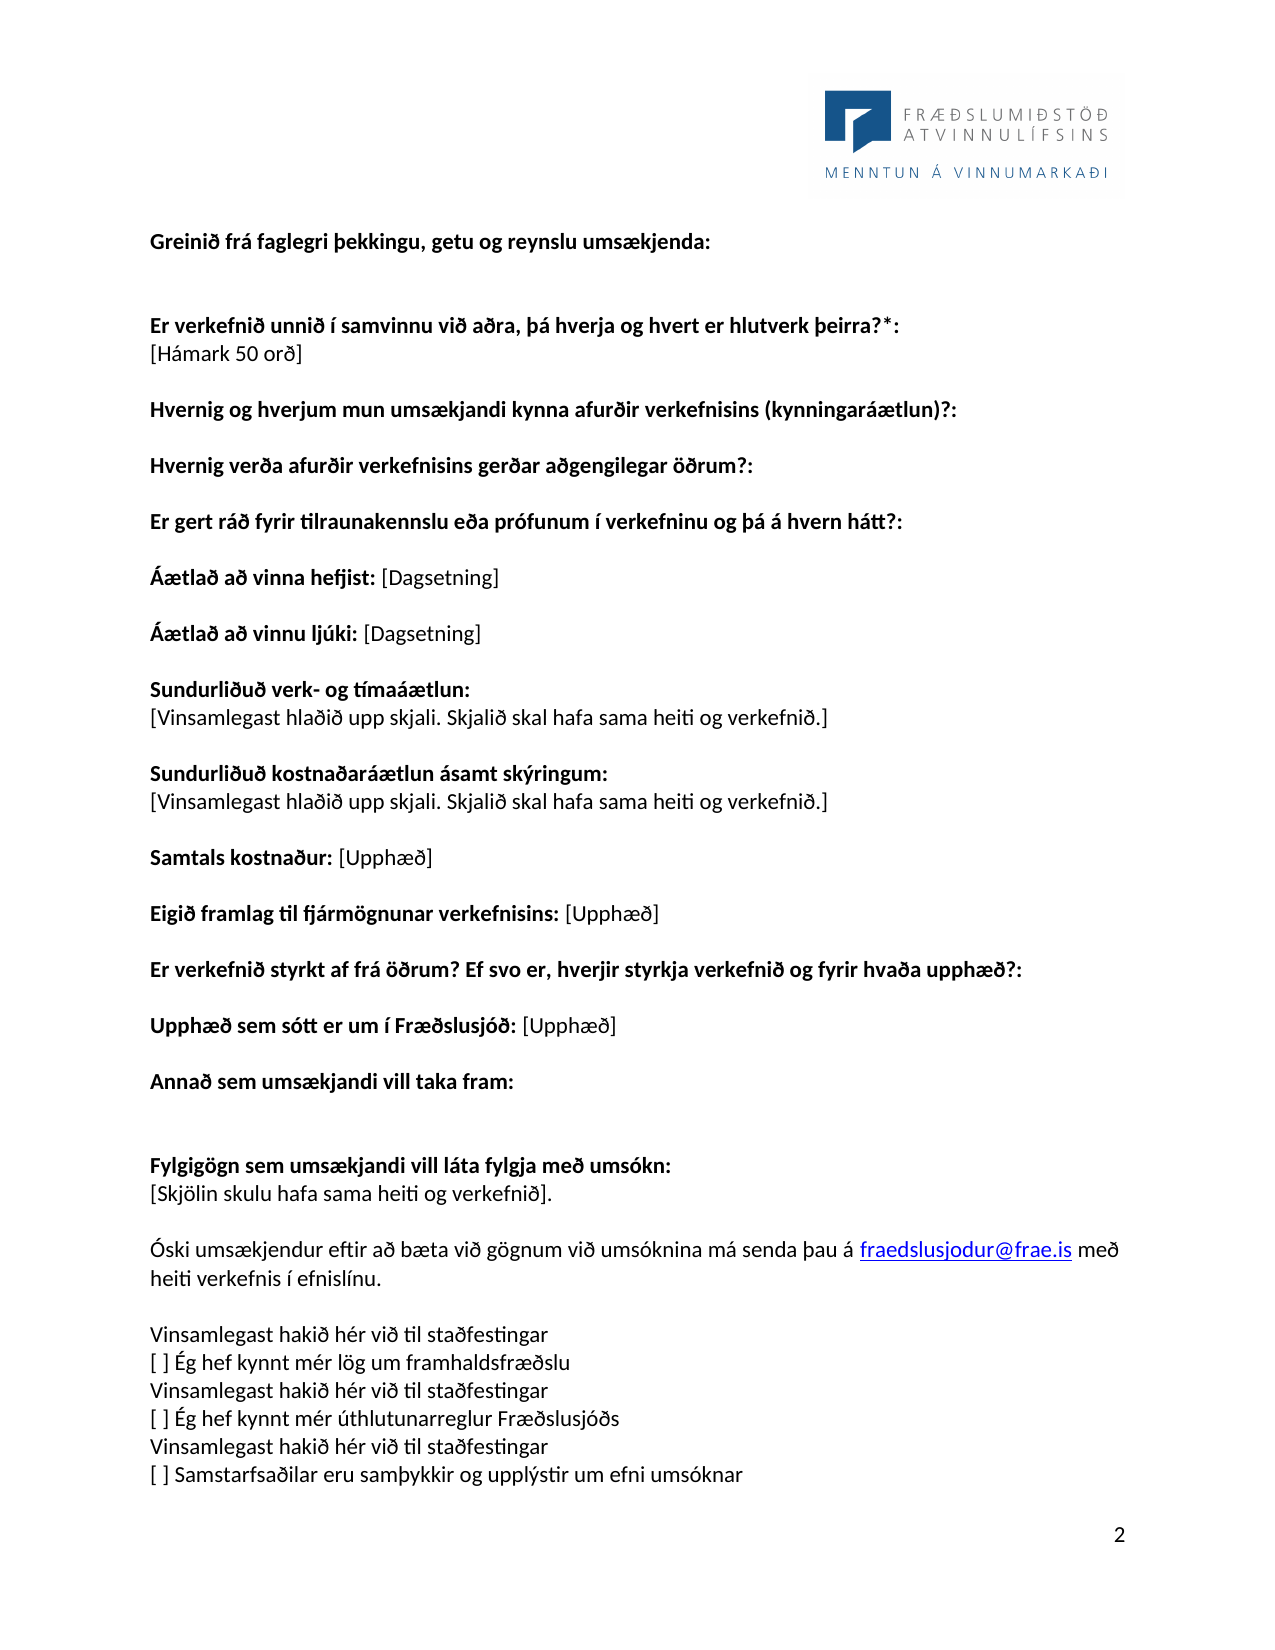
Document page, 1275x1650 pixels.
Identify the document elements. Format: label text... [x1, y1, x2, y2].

text Sundurliðuð kostnaðaráætlun ásamt skýringum: [Vinsamlegast hlaðið upp skjali. Skjalið skal hafa sama heiti og verkefnið.] [150, 759, 1125, 815]
text Er verkefnið styrkt af frá öðrum? Ef svo er, hverjir styrkja verkefnið og fyrir hvaða upphæð?: [150, 955, 1125, 983]
text Vinsamlegast hakið hér við til staðfestingar [150, 1376, 1125, 1404]
text Annað sem umsækjandi vill taka fram: [150, 1067, 1125, 1096]
picture [807, 73, 1125, 199]
text Er gert ráð fyrir tilraunakennslu eða prófunum í verkefninu og þá á hvern hátt?: [150, 507, 1125, 535]
text [ ] Ég hef kynnt mér lög um framhaldsfræðslu [150, 1348, 1125, 1376]
text Fylgigögn sem umsækjandi vill láta fylgja með umsókn: [150, 1152, 1125, 1179]
text Áætlað að vinnu ljúki: [Dagsetning] [150, 619, 1125, 647]
text Samtals kostnaður: [Upphæð] [150, 843, 1125, 871]
text [Vinsamlegast hlaðið upp skjali. Skjalið skal hafa sama heiti og verkefnið.] [150, 703, 1125, 731]
text [Skjölin skulu hafa sama heiti og verkefnið]. [150, 1179, 1125, 1208]
text Er verkefnið unnið í samvinnu við aðra, þá hverja og hvert er hlutverk þeirra?*: [150, 311, 1125, 339]
text Hvernig og hverjum mun umsækjandi kynna afurðir verkefnisins (kynningaráætlun)?: [150, 395, 1125, 423]
text Greinið frá faglegri þekkingu, getu og reynslu umsækjenda: [150, 227, 1125, 255]
text Eigið framlag til fjármögnunar verkefnisins: [Upphæð] [150, 899, 1125, 927]
text Upphæð sem sótt er um í Fræðslusjóð: [Upphæð] [150, 1011, 1125, 1039]
text [ ] Ég hef kynnt mér úthlutunarreglur Fræðslusjóðs [150, 1404, 1125, 1432]
text [ ] Samstarfsaðilar eru samþykkir og upplýstir um efni umsóknar [150, 1460, 1125, 1488]
text Sundurliðuð verk- og tímaáætlun: [150, 675, 1125, 703]
text Óski umsækjendur eftir að bæta við gögnum við umsóknina má senda þau á fraedslusjodur@frae.is með heiti verkefnis í efnislínu. [150, 1236, 1125, 1292]
text Vinsamlegast hakið hér við til staðfestingar [150, 1432, 1125, 1460]
text Vinsamlegast hakið hér við til staðfestingar [150, 1320, 1125, 1348]
text Áætlað að vinna hefjist: [Dagsetning] [150, 563, 1125, 591]
text Hvernig verða afurðir verkefnisins gerðar aðgengilegar öðrum?: [150, 451, 1125, 479]
text [Hámark 50 orð] [150, 339, 1125, 367]
